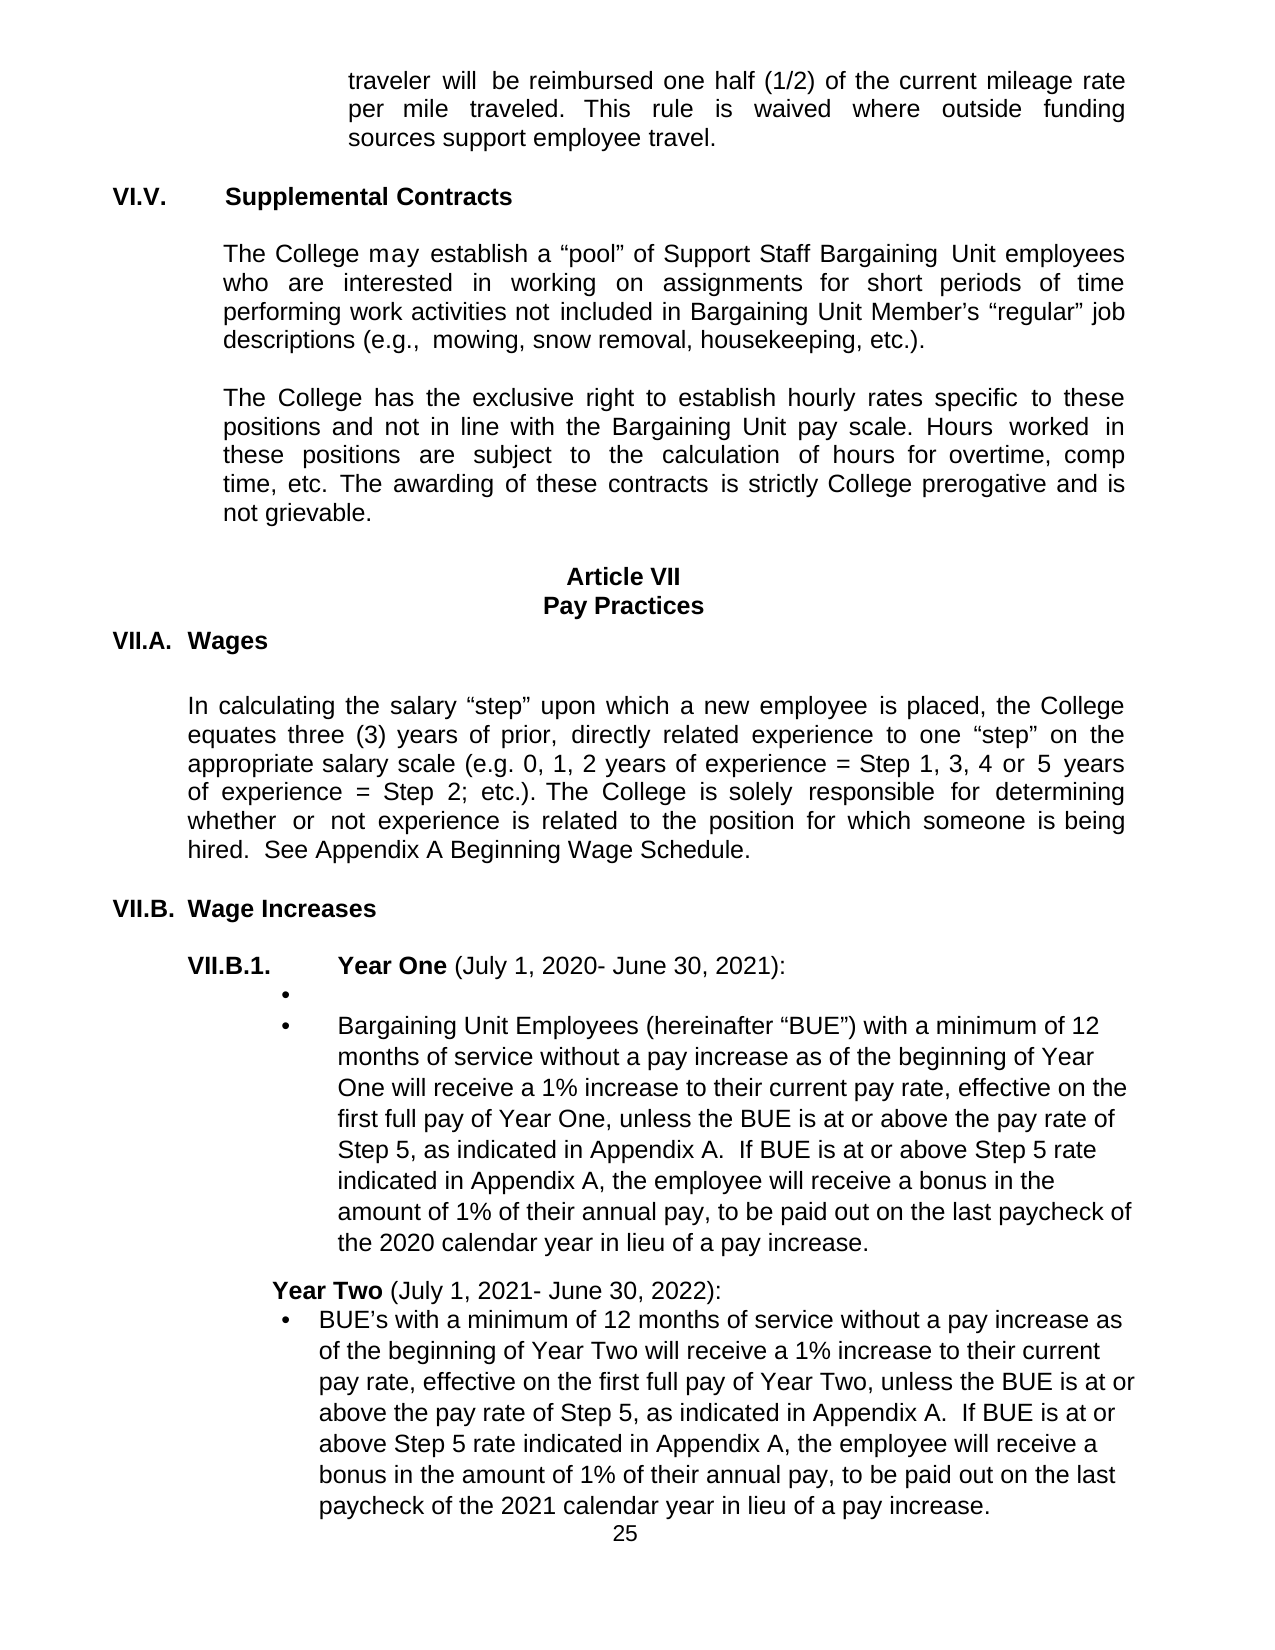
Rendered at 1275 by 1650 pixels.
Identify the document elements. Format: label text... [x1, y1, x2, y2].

subtitle VII.B. Wage Increases [112, 893, 1137, 922]
list Bargaining Unit Employees (hereinafter “BUE”) with a minimum of 12 months of service without a pay increase as of the beginning of Year One will receive a 1% increase to their current pay rate, effective on the first full pay of Year One, unless the BUE is at or above the pay rate of Step 5, as indicated in Appendix A. If BUE is at or above Step 5 rate indicated in Appendix A, the employee will receive a bonus in the amount of 1% of their annual pay, to be paid out on the last paycheck of the 2020 calendar year in lieu of a pay increase. [281, 1011, 1137, 1257]
text Year Two (July 1, 2021- June 30, 2022): [272, 1276, 1137, 1304]
text The College may establish a “pool” of Support Staff Bargaining Unit employees who are interested in working on assignments for short periods of time performing work activities not included in Bargaining Unit Member’s “regular” job descriptions (e.g., mowing, snow removal, housekeeping, etc.). [223, 239, 1125, 354]
text The College has the exclusive right to establish hourly rates specific to these positions and not in line with the Bargaining Unit pay scale. Hours worked in these positions are subject to the calculation of hours for overtime, comp time, etc. The awarding of these contracts is strictly College prerogative and is not grievable. [223, 383, 1125, 527]
text VII.B.1. Year One (July 1, 2020- June 30, 2021): [187, 951, 1125, 980]
subtitle VI.V. Supplemental Contracts [112, 182, 1137, 211]
text In calculating the salary “step” upon which a new employee is placed, the College equates three (3) years of prior, directly related experience to one “step” on the appropriate salary scale (e.g. 0, 1, 2 years of experience = Step 1, 3, 4 or 5 years of experience = Step 2; etc.). The College is solely responsible for determining whether or not experience is related to the position for which someone is being hired. See Appendix A Beginning Wage Schedule. [187, 691, 1125, 864]
subtitle Article VII [112, 562, 1134, 591]
subtitle VII.A. Wages [112, 626, 1137, 655]
list BUE’s with a minimum of 12 months of service without a pay increase as of the beginning of Year Two will receive a 1% increase to their current pay rate, effective on the first full pay of Year Two, unless the BUE is at or above the pay rate of Step 5, as indicated in Appendix A. If BUE is at or above Step 5 rate indicated in Appendix A, the employee will receive a bonus in the amount of 1% of their annual pay, to be paid out on the last paycheck of the 2021 calendar year in lieu of a pay increase. [281, 1304, 1137, 1519]
subtitle Pay Practices [112, 591, 1134, 620]
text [348, 66, 1126, 152]
